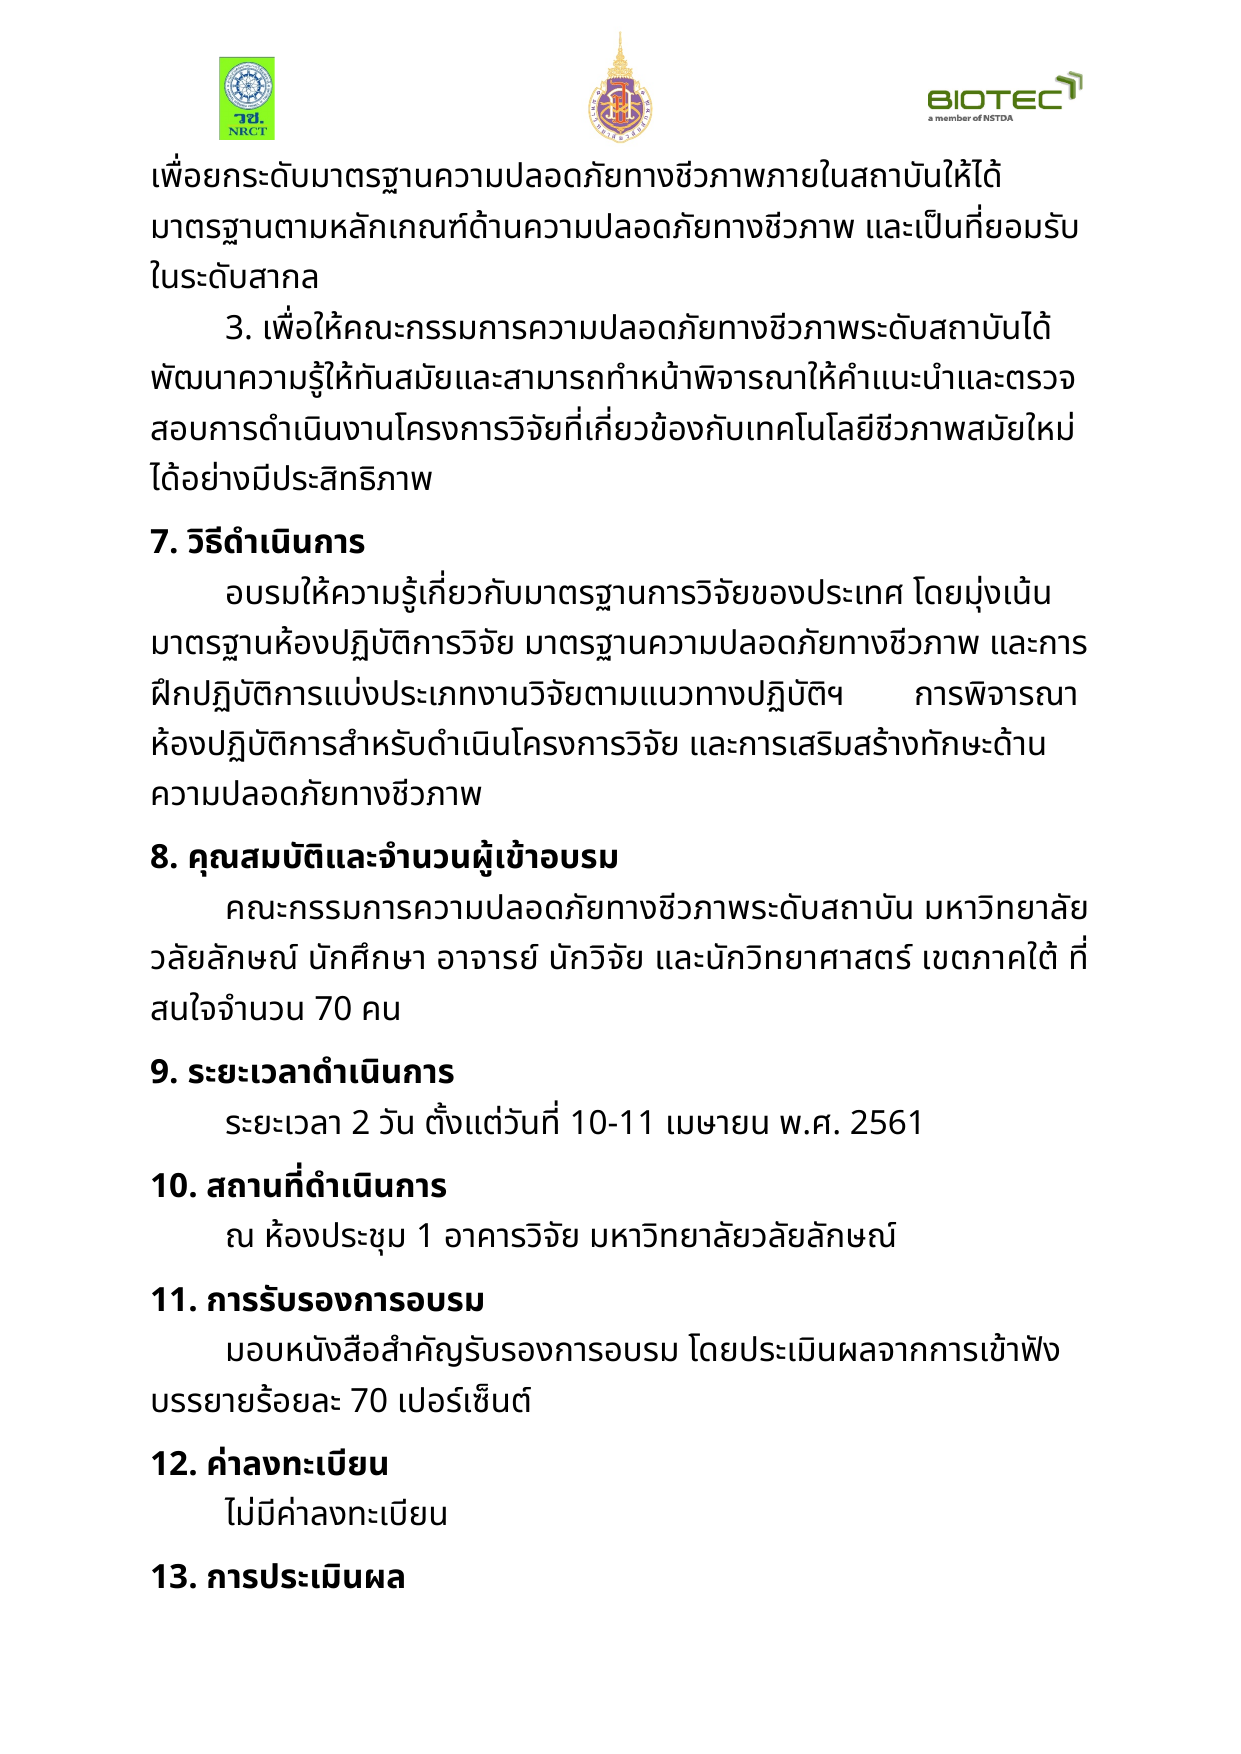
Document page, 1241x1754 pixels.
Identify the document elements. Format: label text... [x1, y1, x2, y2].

text ระยะเวลา 2 วัน ตั้งแต่วันที่ 10-11 เมษายน พ.ศ. 2561 [150, 1098, 1090, 1149]
text 10. สถานที่ดำเนินการ [150, 1162, 1090, 1212]
text เพื่อยกระดับมาตรฐานความปลอดภัยทางชีวภาพภายในสถาบันให้ได้มาตรฐานตามหลักเกณฑ์ด้านความปลอดภัยทางชีวภาพ และเป็นที่ยอมรับในระดับสากล [150, 152, 1090, 304]
text คณะกรรมการความปลอดภัยทางชีวภาพระดับสถาบัน มหาวิทยาลัยวลัยลักษณ์ นักศึกษา อาจารย์ นักวิจัย และนักวิทยาศาสตร์ เขตภาคใต้ ที่สนใจจำนวน 70 คน [150, 884, 1090, 1035]
picture [573, 18, 667, 153]
text 13. การประเมินผล [150, 1553, 1090, 1604]
text 8. คุณสมบัติและจำนวนผู้เข้าอบรม [150, 833, 1090, 884]
text 7. วิธีดำเนินการ [150, 518, 1090, 569]
text 3. เพื่อให้คณะกรรมการความปลอดภัยทางชีวภาพระดับสถาบันได้พัฒนาความรู้ให้ทันสมัยและสามารถทำหน้าพิจารณาให้คำแนะนำและตรวจสอบการดำเนินงานโครงการวิจัยที่เกี่ยวข้องกับเทคโนโลยีชีวภาพสมัยใหม่ได้อย่างมีประสิทธิภาพ [150, 304, 1090, 506]
text 11. การรับรองการอบรม [150, 1275, 1090, 1326]
text 9. ระยะเวลาดำเนินการ [150, 1048, 1090, 1098]
text อบรมให้ความรู้เกี่ยวกับมาตรฐานการวิจัยของประเทศ โดยมุ่งเน้นมาตรฐานห้องปฏิบัติการวิจัย มาตรฐานความปลอดภัยทางชีวภาพ และการฝึกปฏิบัติการแบ่งประเภทงานวิจัยตามแนวทางปฏิบัติฯ การพิจารณาห้องปฏิบัติการสำหรับดำเนินโครงการวิจัย และการเสริมสร้างทักษะด้านความปลอดภัยทางชีวภาพ [150, 569, 1090, 821]
picture [928, 71, 1083, 121]
text ณ ห้องประชุม 1 อาคารวิจัย มหาวิทยาลัยวลัยลักษณ์ [150, 1212, 1090, 1263]
picture [218, 56, 275, 138]
text มอบหนังสือสำคัญรับรองการอบรม โดยประเมินผลจากการเข้าฟังบรรยายร้อยละ 70 เปอร์เซ็นต์ [150, 1326, 1090, 1427]
text ไม่มีค่าลงทะเบียน [150, 1490, 1090, 1541]
text 12. ค่าลงทะเบียน [150, 1439, 1090, 1490]
